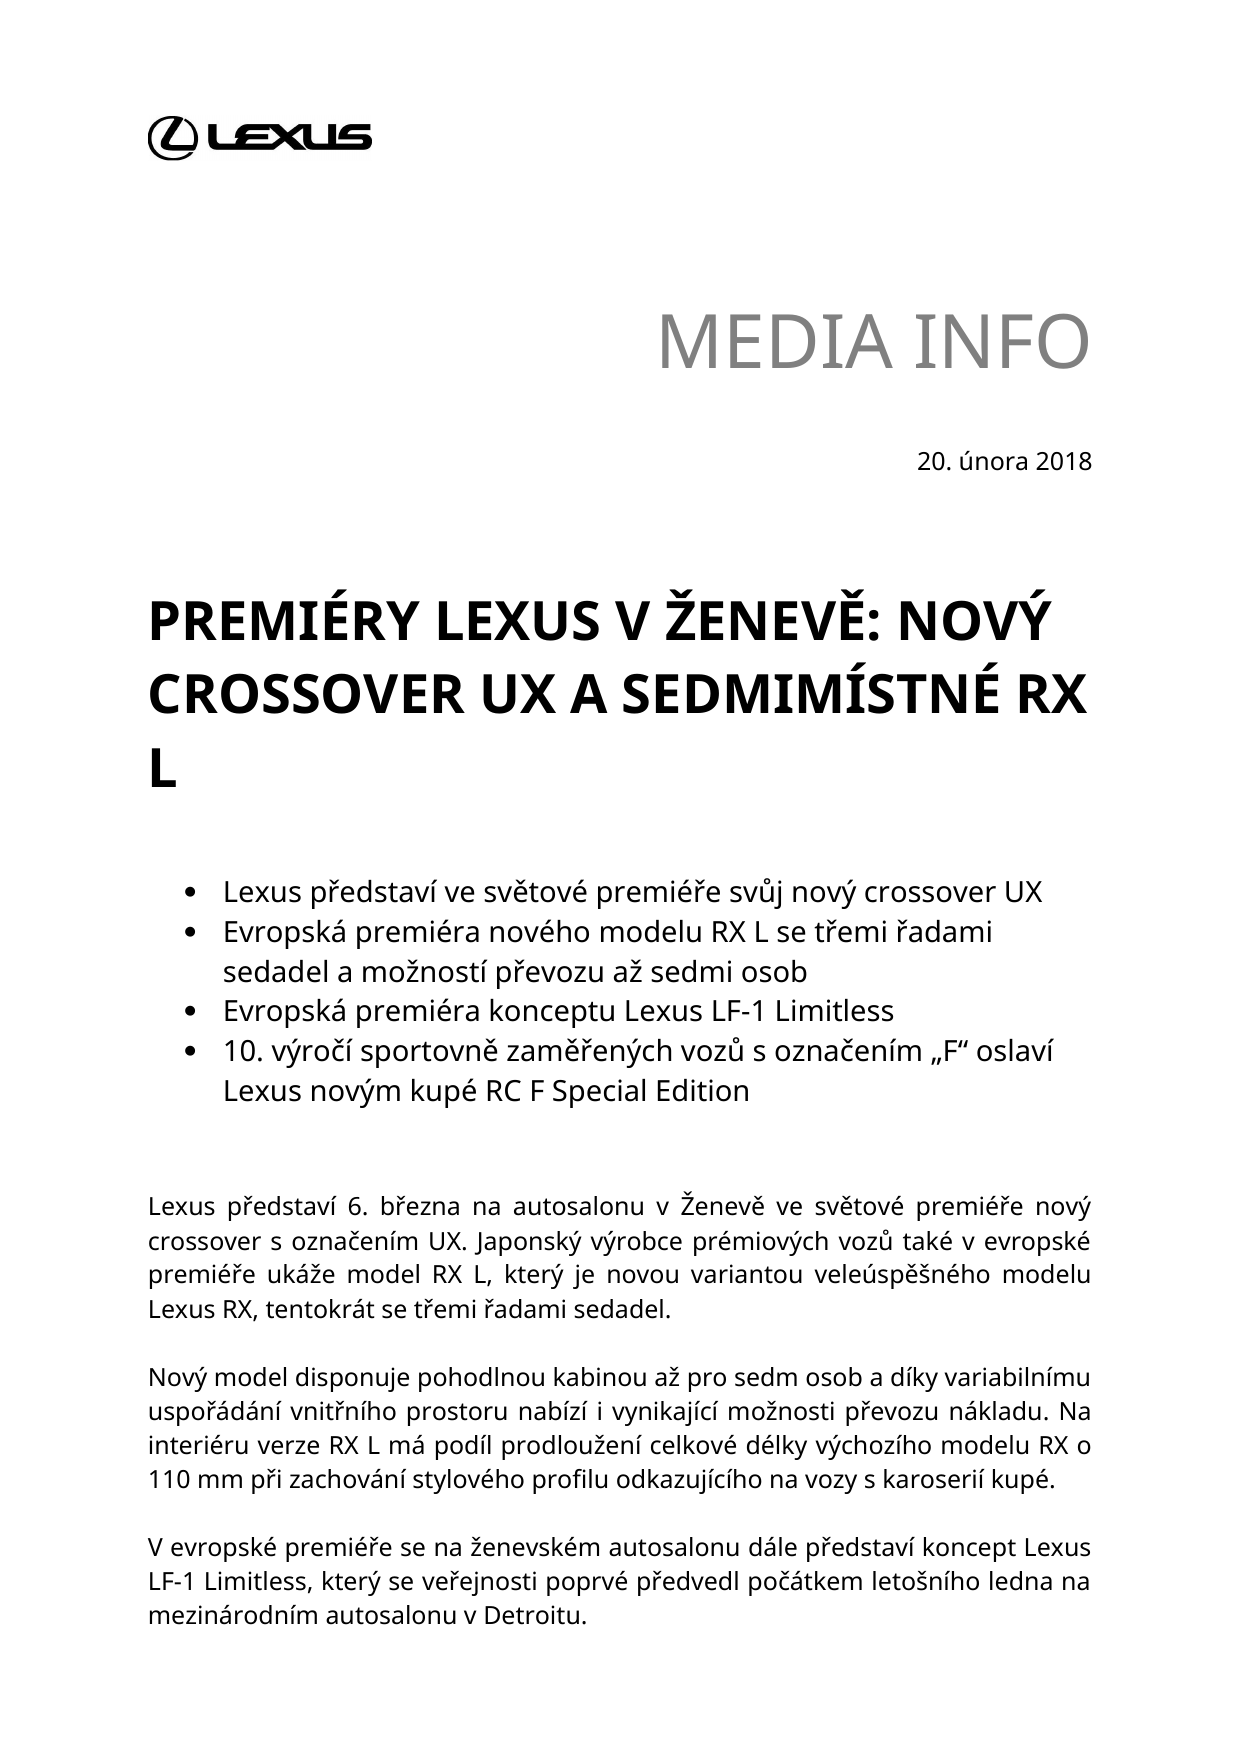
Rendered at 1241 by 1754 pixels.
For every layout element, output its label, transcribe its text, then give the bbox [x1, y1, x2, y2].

list Lexus představí ve světové premiéře svůj nový crossover UX [185, 872, 1088, 911]
text 20. února 2018 [148, 444, 1093, 478]
text Lexus představí 6. března na autosalonu v Ženevě ve světové premiéře nový crossover s označením UX. Japonský výrobce prémiových vozů také v evropské premiéře ukáže model RX L, který je novou variantou veleúspěšného modelu Lexus RX, tentokrát se třemi řadami sedadel. [148, 1189, 1093, 1325]
text MEDIA INFO [590, 288, 1093, 390]
text Nový model disponuje pohodlnou kabinou až pro sedm osob a díky variabilnímu uspořádání vnitřního prostoru nabízí i vynikající možnosti převozu nákladu. Na interiéru verze RX L má podíl prodloužení celkové délky výchozího modelu RX o 110 mm při zachování stylového profilu odkazujícího na vozy s karoserií kupé. [148, 1359, 1093, 1496]
picture [147, 115, 373, 161]
list 10. výročí sportovně zaměřených vozů s označením „F“ oslaví Lexus novým kupé RC F Special Edition [185, 1030, 1088, 1110]
list Evropská premiéra konceptu Lexus LF-1 Limitless [185, 991, 1088, 1030]
list Evropská premiéra nového modelu RX L se třemi řadami sedadel a možností převozu až sedmi osob [185, 911, 1088, 991]
text V evropské premiéře se na ženevském autosalonu dále představí koncept Lexus LF-1 Limitless, který se veřejnosti poprvé předvedl počátkem letošního ledna na mezinárodním autosalonu v Detroitu. [148, 1530, 1093, 1632]
text PREMIÉRY LEXUS V ŽENEVĚ: NOVÝ CROSSOVER UX A SEDMIMÍSTNÉ RX L [148, 582, 1093, 803]
